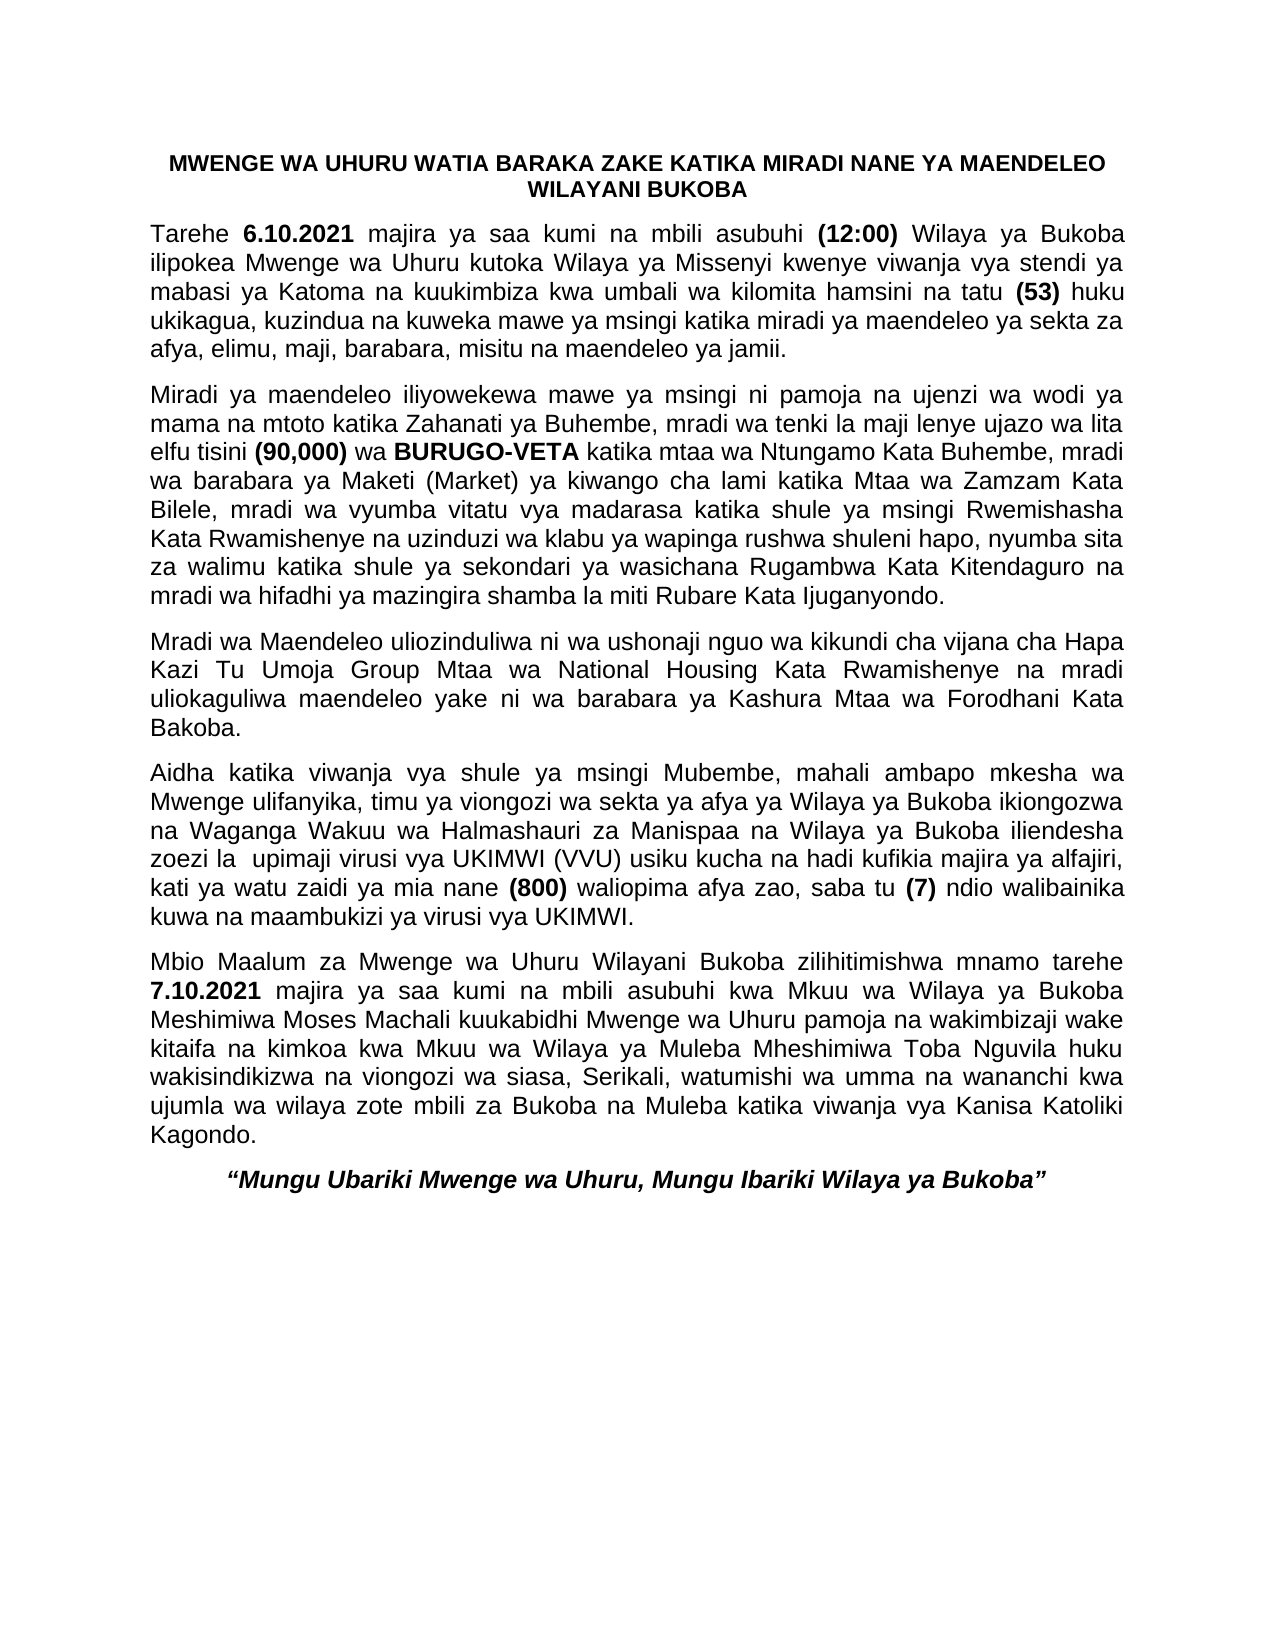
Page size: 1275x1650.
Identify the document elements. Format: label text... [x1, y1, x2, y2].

text Aidha katika viwanja vya shule ya msingi Mubembe, mahali ambapo mkesha wa Mwenge ulifanyika, timu ya viongozi wa sekta ya afya ya Wilaya ya Bukoba ikiongozwa na Waganga Wakuu wa Halmashauri za Manispaa na Wilaya ya Bukoba iliendesha zoezi la upimaji virusi vya UKIMWI (VVU) usiku kucha na hadi kufikia majira ya alfajiri, kati ya watu zaidi ya mia nane (800) waliopima afya zao, saba tu (7) ndio walibainika kuwa na maambukizi ya virusi vya UKIMWI. [150, 758, 1125, 931]
text “Mungu Ubariki Mwenge wa Uhuru, Mungu Ibariki Wilaya ya Bukoba” [150, 1165, 1125, 1194]
text Miradi ya maendeleo iliyowekewa mawe ya msingi ni pamoja na ujenzi wa wodi ya mama na mtoto katika Zahanati ya Buhembe, mradi wa tenki la maji lenye ujazo wa lita elfu tisini (90,000) wa BURUGO-VETA katika mtaa wa Ntungamo Kata Buhembe, mradi wa barabara ya Maketi (Market) ya kiwango cha lami katika Mtaa wa Zamzam Kata Bilele, mradi wa vyumba vitatu vya madarasa katika shule ya msingi Rwemishasha Kata Rwamishenye na uzinduzi wa klabu ya wapinga rushwa shuleni hapo, nyumba sita za walimu katika shule ya sekondari ya wasichana Rugambwa Kata Kitendaguro na mradi wa hifadhi ya mazingira shamba la miti Rubare Kata Ijuganyondo. [150, 380, 1125, 610]
text Mbio Maalum za Mwenge wa Uhuru Wilayani Bukoba zilihitimishwa mnamo tarehe 7.10.2021 majira ya saa kumi na mbili asubuhi kwa Mkuu wa Wilaya ya Bukoba Meshimiwa Moses Machali kuukabidhi Mwenge wa Uhuru pamoja na wakimbizaji wake kitaifa na kimkoa kwa Mkuu wa Wilaya ya Muleba Mheshimiwa Toba Nguvila huku wakisindikizwa na viongozi wa siasa, Serikali, watumishi wa umma na wananchi kwa ujumla wa wilaya zote mbili za Bukoba na Muleba katika viwanja vya Kanisa Katoliki Kagondo. [150, 947, 1125, 1148]
text MWENGE WA UHURU WATIA BARAKA ZAKE KATIKA MIRADI NANE YA MAENDELEO WILAYANI BUKOBA [150, 150, 1125, 203]
text Tarehe 6.10.2021 majira ya saa kumi na mbili asubuhi (12:00) Wilaya ya Bukoba ilipokea Mwenge wa Uhuru kutoka Wilaya ya Missenyi kwenye viwanja vya stendi ya mabasi ya Katoma na kuukimbiza kwa umbali wa kilomita hamsini na tatu (53) huku ukikagua, kuzindua na kuweka mawe ya msingi katika miradi ya maendeleo ya sekta za afya, elimu, maji, barabara, misitu na maendeleo ya jamii. [150, 219, 1125, 363]
text Mradi wa Maendeleo uliozinduliwa ni wa ushonaji nguo wa kikundi cha vijana cha Hapa Kazi Tu Umoja Group Mtaa wa National Housing Kata Rwamishenye na mradi uliokaguliwa maendeleo yake ni wa barabara ya Kashura Mtaa wa Forodhani Kata Bakoba. [150, 626, 1125, 741]
